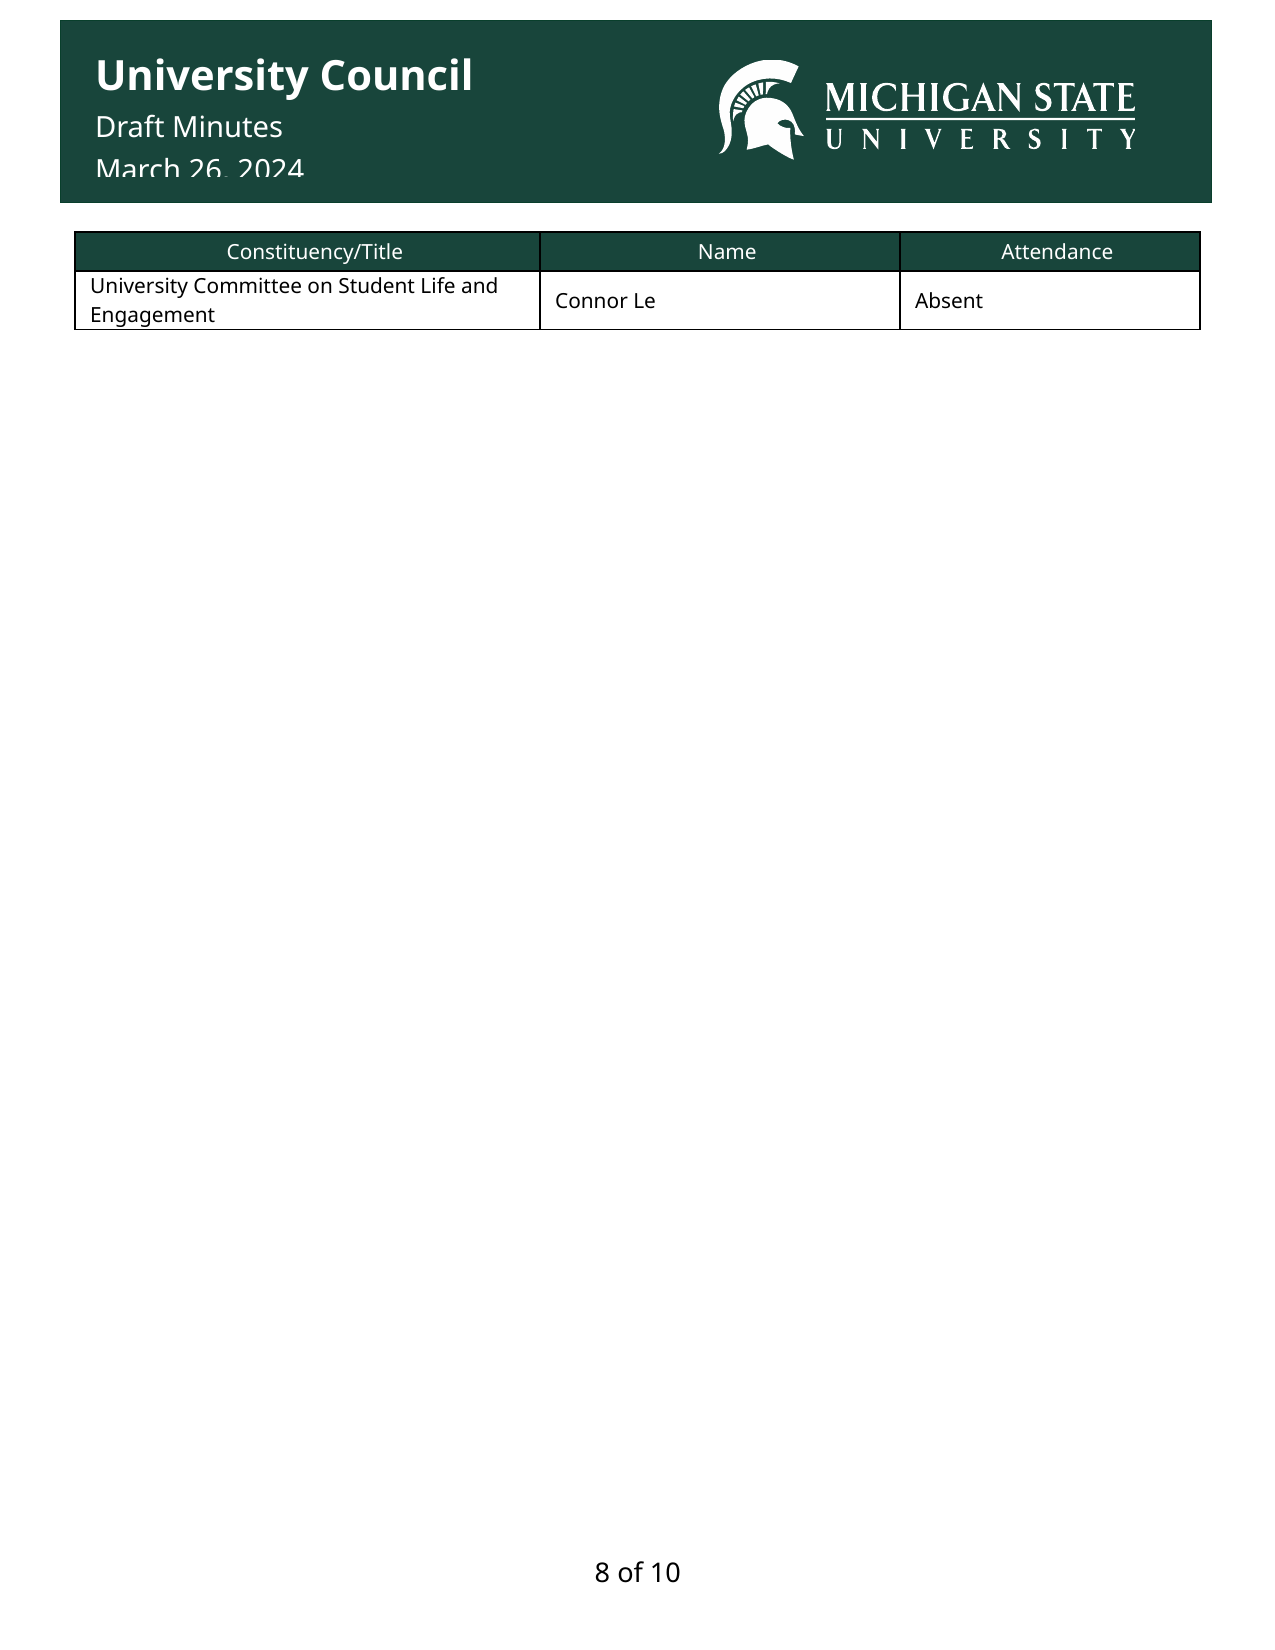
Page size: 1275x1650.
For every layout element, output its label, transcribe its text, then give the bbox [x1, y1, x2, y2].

table_cell Absent [901, 272, 1199, 328]
table_cell Connor Le [541, 272, 899, 328]
table_header Constituency/Title [76, 233, 539, 270]
table_cell University Committee on Student Life and Engagement [76, 272, 539, 328]
table_header Attendance [901, 233, 1199, 270]
table_header Name [541, 233, 899, 270]
